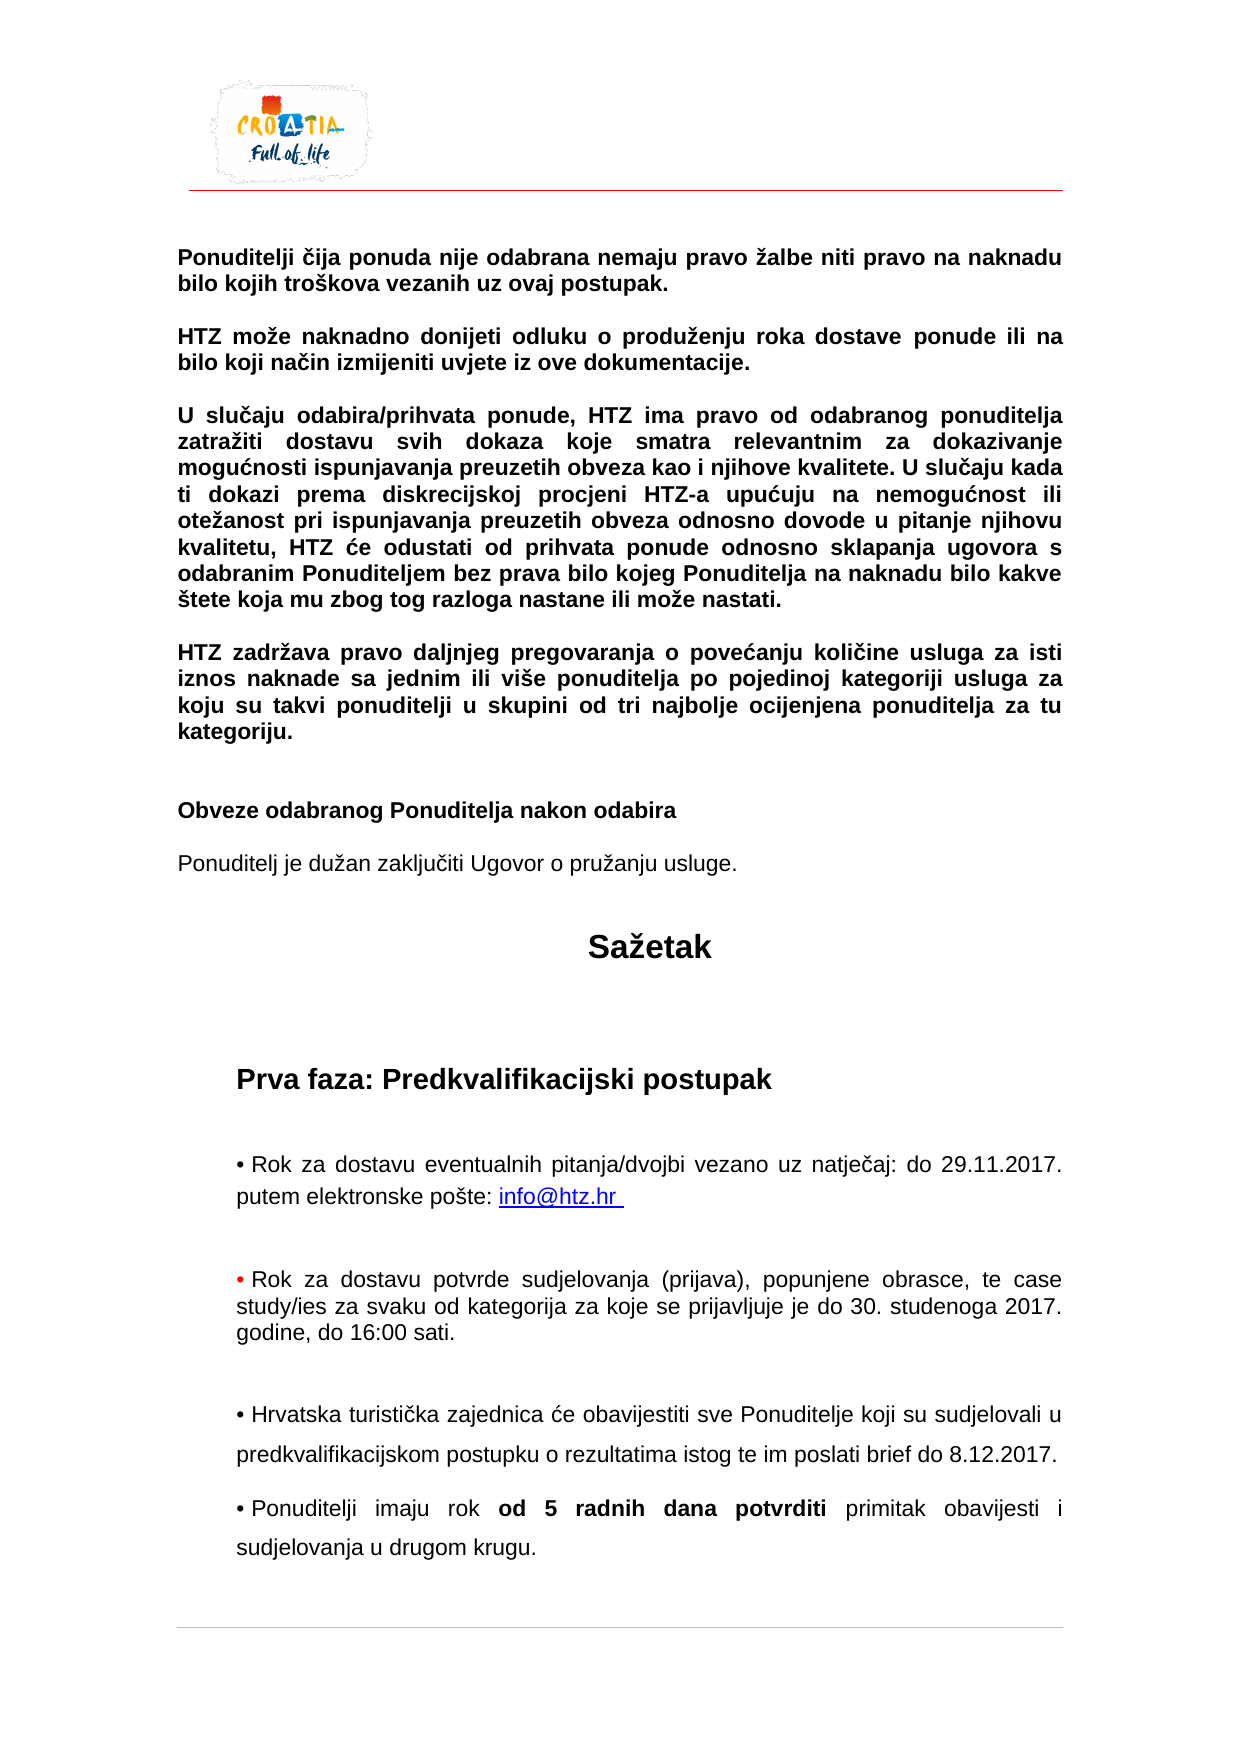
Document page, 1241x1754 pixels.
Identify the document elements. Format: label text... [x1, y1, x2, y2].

text • Ponuditelji imaju rok od 5 radnih dana potvrditi primitak obavijesti i sudjelovanja u drugom krugu. [236, 1494, 1063, 1560]
text • Rok za dostavu eventualnih pitanja/dvojbi vezano uz natječaj: do 29.11.2017. putem elektronske pošte: info@htz.hr [236, 1151, 1063, 1211]
text HTZ zadržava pravo daljnjeg pregovaranja o povećanju količine usluga za isti iznos naknade sa jednim ili više ponuditelja po pojedinoj kategoriji usluga za koju su takvi ponuditelji u skupini od tri najbolje ocijenjena ponuditelja za tu kategoriju. [177, 639, 1063, 744]
text Prva faza: Predkvalifikacijski postupak [236, 1062, 1063, 1096]
text Sažetak [236, 927, 1063, 966]
text Ponuditelj je dužan zaključiti Ugovor o pružanju usluge. [177, 850, 1063, 876]
text U slučaju odabira/prihvata ponude, HTZ ima pravo od odabranog ponuditelja zatražiti dostavu svih dokaza koje smatra relevantnim za dokazivanje mogućnosti ispunjavanja preuzetih obveza kao i njihove kvalitete. U slučaju kada ti dokazi prema diskrecijskoj procjeni HTZ-a upućuju na nemogućnost ili otežanost pri ispunjavanja preuzetih obveza odnosno dovode u pitanje njihovu kvalitetu, HTZ će odustati od prihvata ponude odnosno sklapanja ugovora s odabranim Ponuditeljem bez prava bilo kojeg Ponuditelja na naknadu bilo kakve štete koja mu zbog tog razloga nastane ili može nastati. [177, 402, 1063, 612]
text Obveze odabranog Ponuditelja nakon odabira [177, 797, 1063, 823]
picture [199, 73, 383, 190]
text HTZ može naknadno donijeti odluku o produženju roka dostave ponude ili na bilo koji način izmijeniti uvjete iz ove dokumentacije. [177, 323, 1063, 375]
text Ponuditelji čija ponuda nije odabrana nemaju pravo žalbe niti pravo na naknadu bilo kojih troškova vezanih uz ovaj postupak. [177, 243, 1063, 296]
text • Rok za dostavu potvrde sudjelovanja (prijava), popunjene obrasce, te case study/ies za svaku od kategorija za koje se prijavljuje je do 30. studenoga 2017. godine, do 16:00 sati. [236, 1266, 1063, 1346]
text • Hrvatska turistička zajednica će obavijestiti sve Ponuditelje koji su sudjelovali u predkvalifikacijskom postupku o rezultatima istog te im poslati brief do 8.12.2017. [236, 1401, 1063, 1467]
